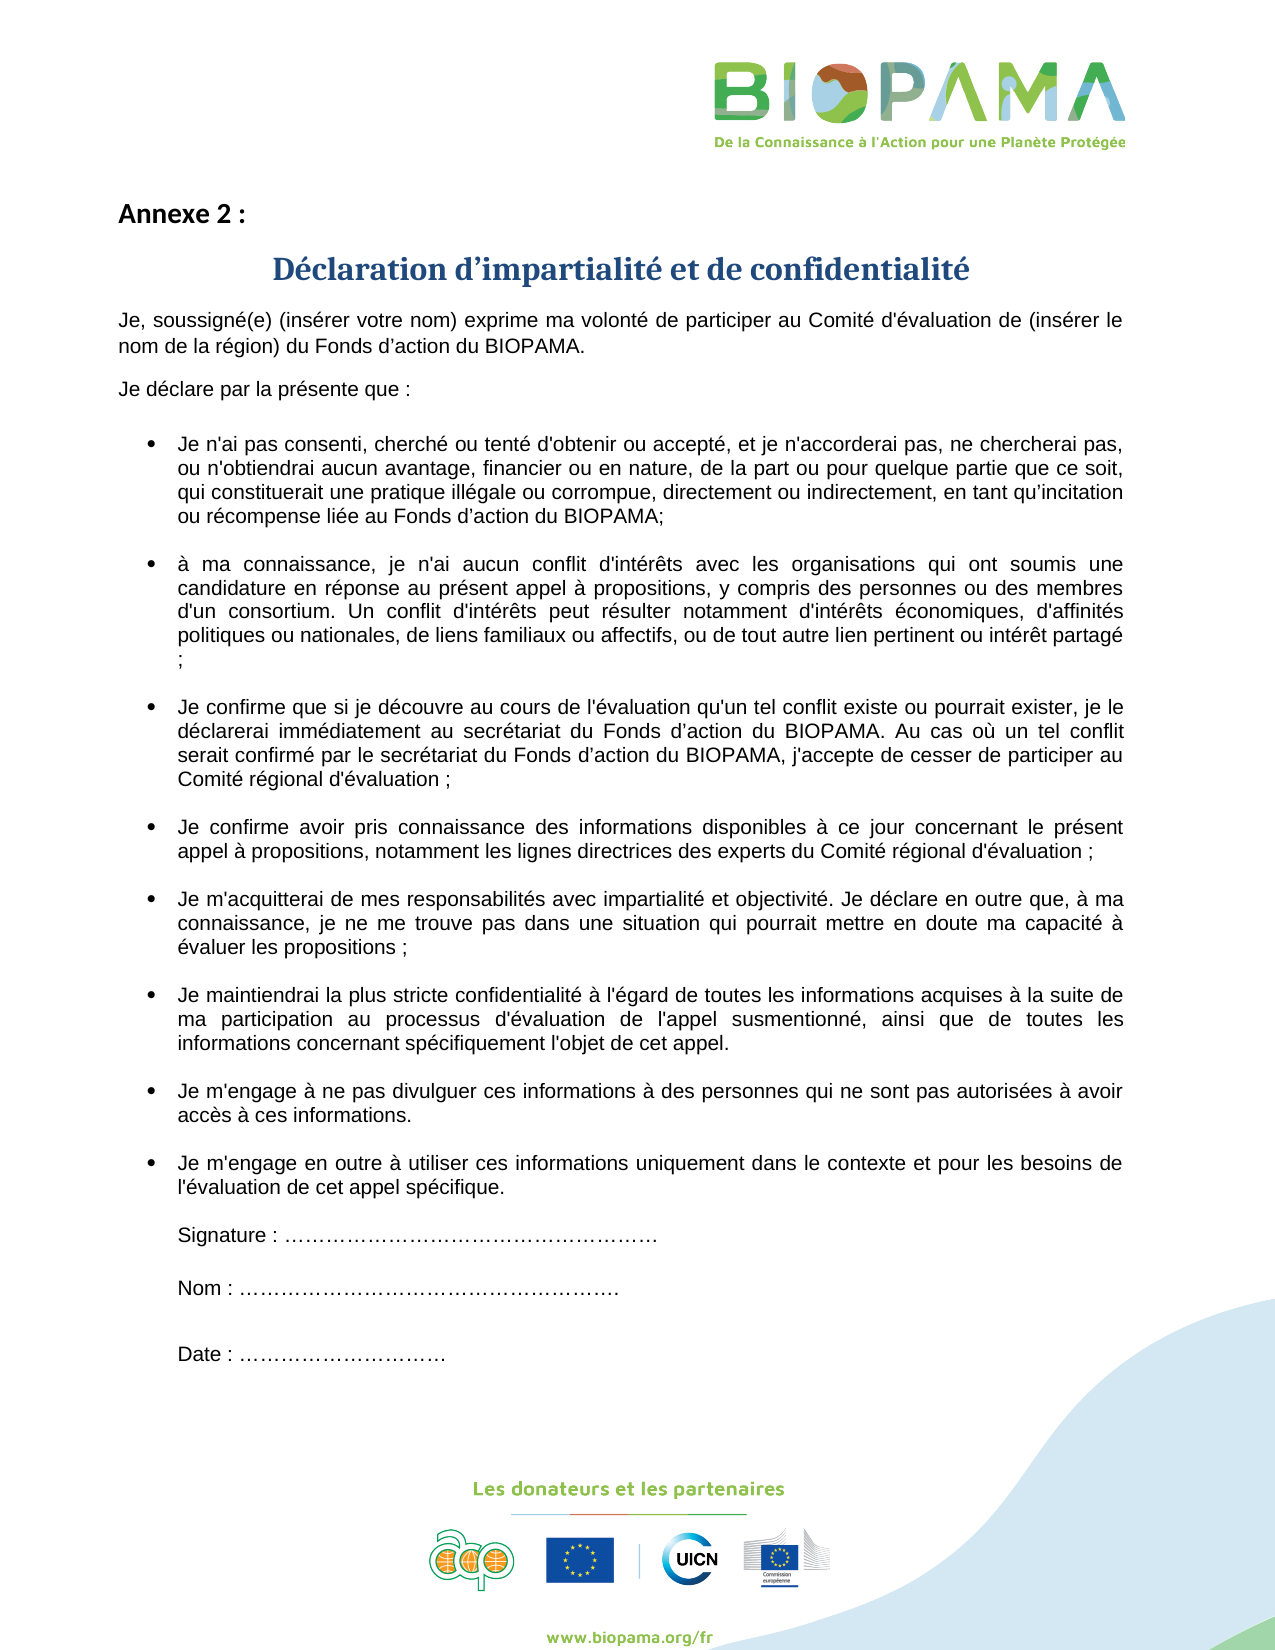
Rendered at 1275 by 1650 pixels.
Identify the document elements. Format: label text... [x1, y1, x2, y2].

picture [429, 1298, 1275, 1650]
text Je, soussigné(e) (insérer votre nom) exprime ma volonté de participer au Comité d'évaluation de (insérer le nom de la région) du Fonds d’action du BIOPAMA. [118, 308, 1125, 358]
list Je m'engage à ne pas divulguer ces informations à des personnes qui ne sont pas autorisées à avoir accès à ces informations. [148, 1079, 1125, 1127]
list Je confirme avoir pris connaissance des informations disponibles à ce jour concernant le présent appel à propositions, notamment les lignes directrices des experts du Comité régional d'évaluation ; [148, 815, 1125, 863]
text Annexe 2 : [118, 195, 1125, 231]
list Je m'acquitterai de mes responsabilités avec impartialité et objectivité. Je déclare en outre que, à ma connaissance, je ne me trouve pas dans une situation qui pourrait mettre en doute ma capacité à évaluer les propositions ; [148, 887, 1125, 959]
text Déclaration d’impartialité et de confidentialité [118, 250, 1125, 288]
picture [714, 62, 1125, 150]
list Je m'engage en outre à utiliser ces informations uniquement dans le contexte et pour les besoins de l'évaluation de cet appel spécifique. [148, 1151, 1125, 1199]
text Signature : ……………………………………………… [118, 1223, 1125, 1247]
text Je déclare par la présente que : [118, 376, 1125, 400]
text Nom : ………………………………………………. [118, 1276, 1125, 1299]
list Je n'ai pas consenti, cherché ou tenté d'obtenir ou accepté, et je n'accorderai pas, ne chercherai pas, ou n'obtiendrai aucun avantage, financier ou en nature, de la part ou pour quelque partie que ce soit, qui constituerait une pratique illégale ou corrompue, directement ou indirectement, en tant qu’incitation ou récompense liée au Fonds d’action du BIOPAMA; [148, 431, 1125, 527]
list Je maintiendrai la plus stricte confidentialité à l'égard de toutes les informations acquises à la suite de ma participation au processus d'évaluation de l'appel susmentionné, ainsi que de toutes les informations concernant spécifiquement l'objet de cet appel. [148, 983, 1125, 1055]
list Je confirme que si je découvre au cours de l'évaluation qu'un tel conflit existe ou pourrait exister, je le déclarerai immédiatement au secrétariat du Fonds d’action du BIOPAMA. Au cas où un tel conflit serait confirmé par le secrétariat du Fonds d’action du BIOPAMA, j'accepte de cesser de participer au Comité régional d'évaluation ; [148, 695, 1125, 791]
list à ma connaissance, je n'ai aucun conflit d'intérêts avec les organisations qui ont soumis une candidature en réponse au présent appel à propositions, y compris des personnes ou des membres d'un consortium. Un conflit d'intérêts peut résulter notamment d'intérêts économiques, d'affinités politiques ou nationales, de liens familiaux ou affectifs, ou de tout autre lien pertinent ou intérêt partagé ; [148, 551, 1125, 671]
text Date : ………………………… [177, 1342, 1125, 1366]
